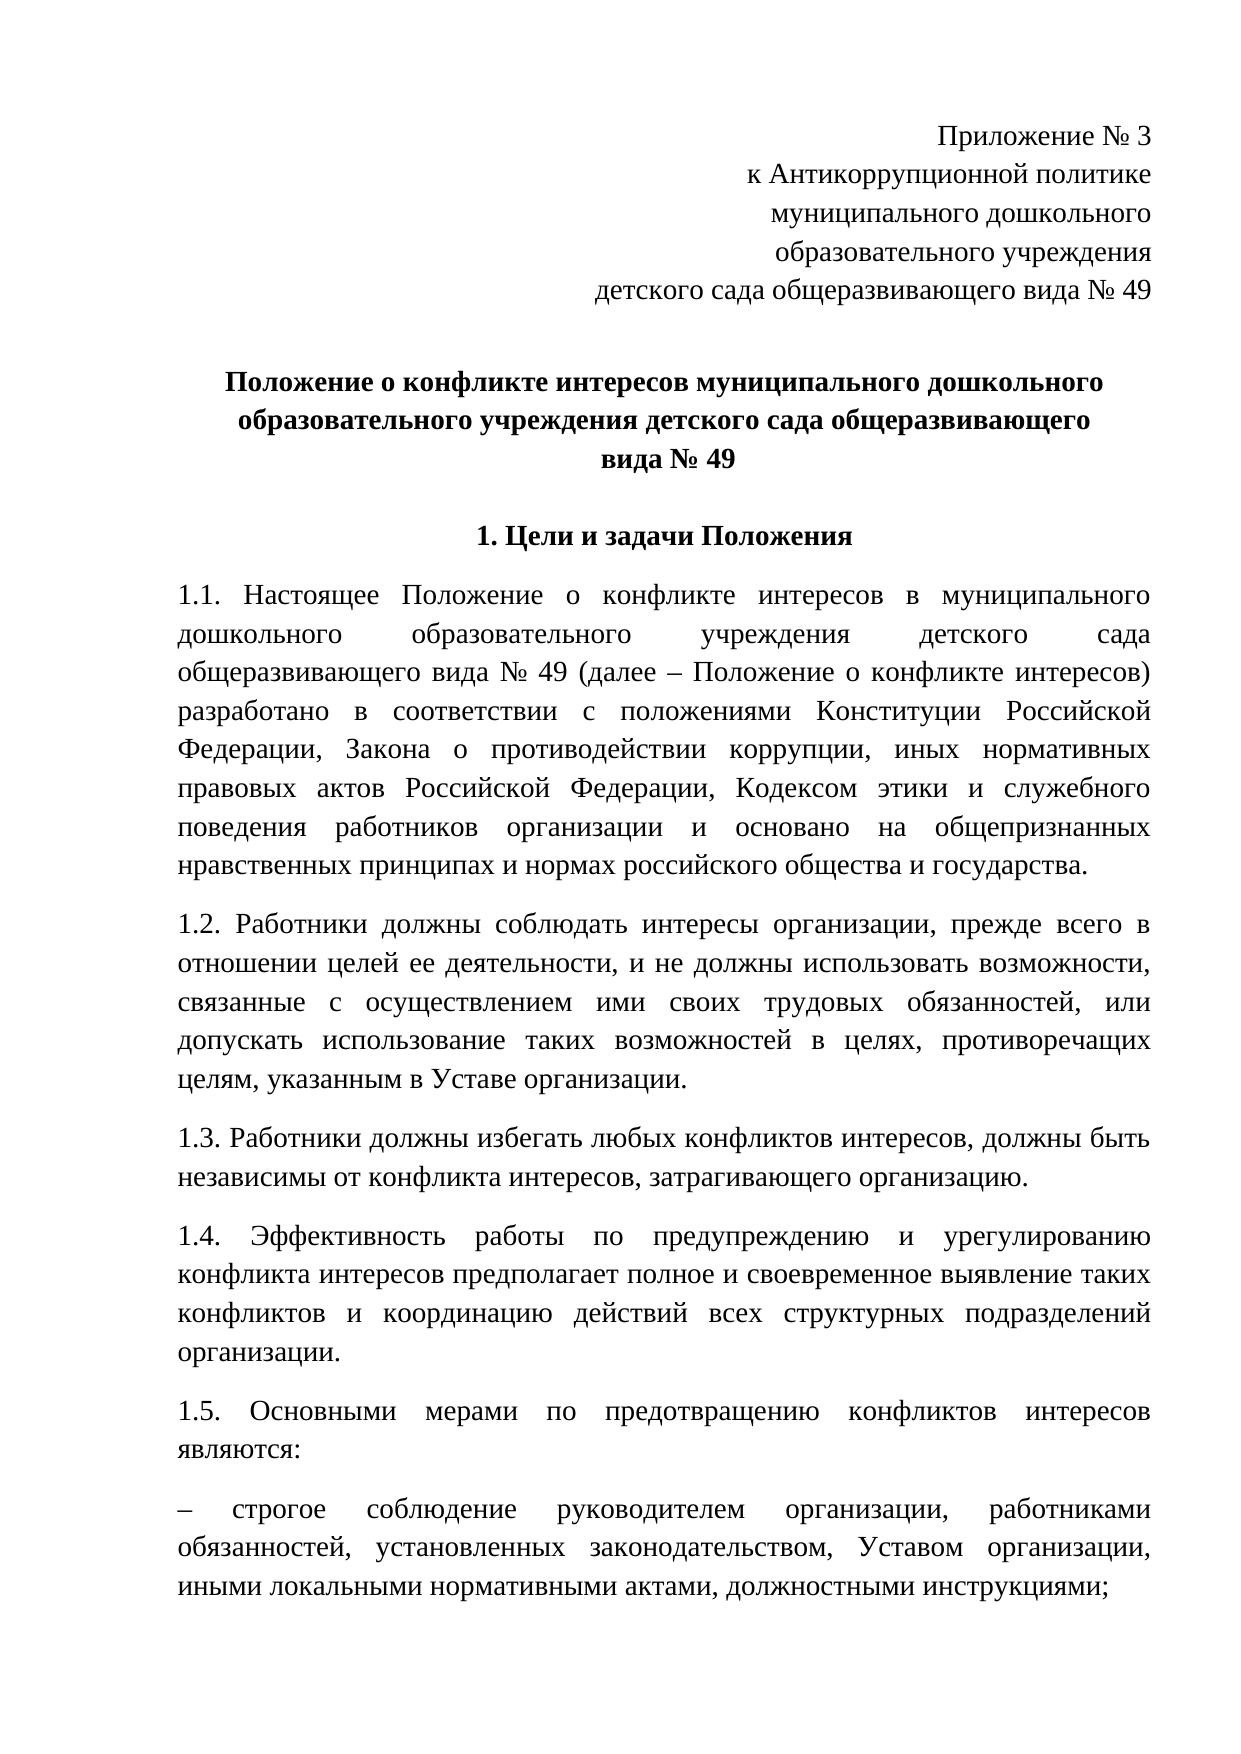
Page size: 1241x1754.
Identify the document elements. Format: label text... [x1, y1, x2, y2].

text 1.2. Работники должны соблюдать интересы организации, прежде всего в отношении целей ее деятельности, и не должны использовать возможности, связанные с осуществлением ими своих трудовых обязанностей, или допускать использование таких возможностей в целях, противоречащих целям, указанным в Уставе организации. [177, 907, 1152, 1094]
text Положение о конфликте интересов муниципального дошкольного образовательного учреждения детского сада общеразвивающего [177, 364, 1152, 436]
text – строгое соблюдение руководителем организации, работниками обязанностей, установленных законодательством, Уставом организации, иными локальными нормативными актами, должностными инструкциями; [177, 1491, 1152, 1602]
text 1.3. Работники должны избегать любых конфликтов интересов, должны быть независимы от конфликта интересов, затрагивающего организацию. [177, 1120, 1152, 1192]
text образовательного учреждения [177, 234, 1152, 267]
text 1.4. Эффективность работы по предупреждению и урегулированию конфликта интересов предполагает полное и своевременное выявление таких конфликтов и координацию действий всех структурных подразделений организации. [177, 1218, 1152, 1367]
text 1. Цели и задачи Положения [177, 518, 1152, 552]
text муниципального дошкольного [177, 195, 1152, 229]
text 1.1. Настоящее Положение о конфликте интересов в муниципального дошкольного образовательного учреждения детского сада общеразвивающего вида № 49 (далее – Положение о конфликте интересов) разработано в соответствии с положениями Конституции Российской Федерации, Закона о противодействии коррупции, иных нормативных правовых актов Российской Федерации, Кодексом этики и служебного поведения работников организации и основано на общепризнанных нравственных принципах и нормах российского общества и государства. [177, 577, 1152, 881]
text детского сада общеразвивающего вида № 49 [177, 272, 1152, 306]
text к Антикоррупционной политике [177, 157, 1152, 190]
text вида № 49 [177, 441, 1152, 474]
text Приложение № 3 [177, 118, 1152, 152]
text 1.5. Основными мерами по предотвращению конфликтов интересов являются: [177, 1393, 1152, 1465]
